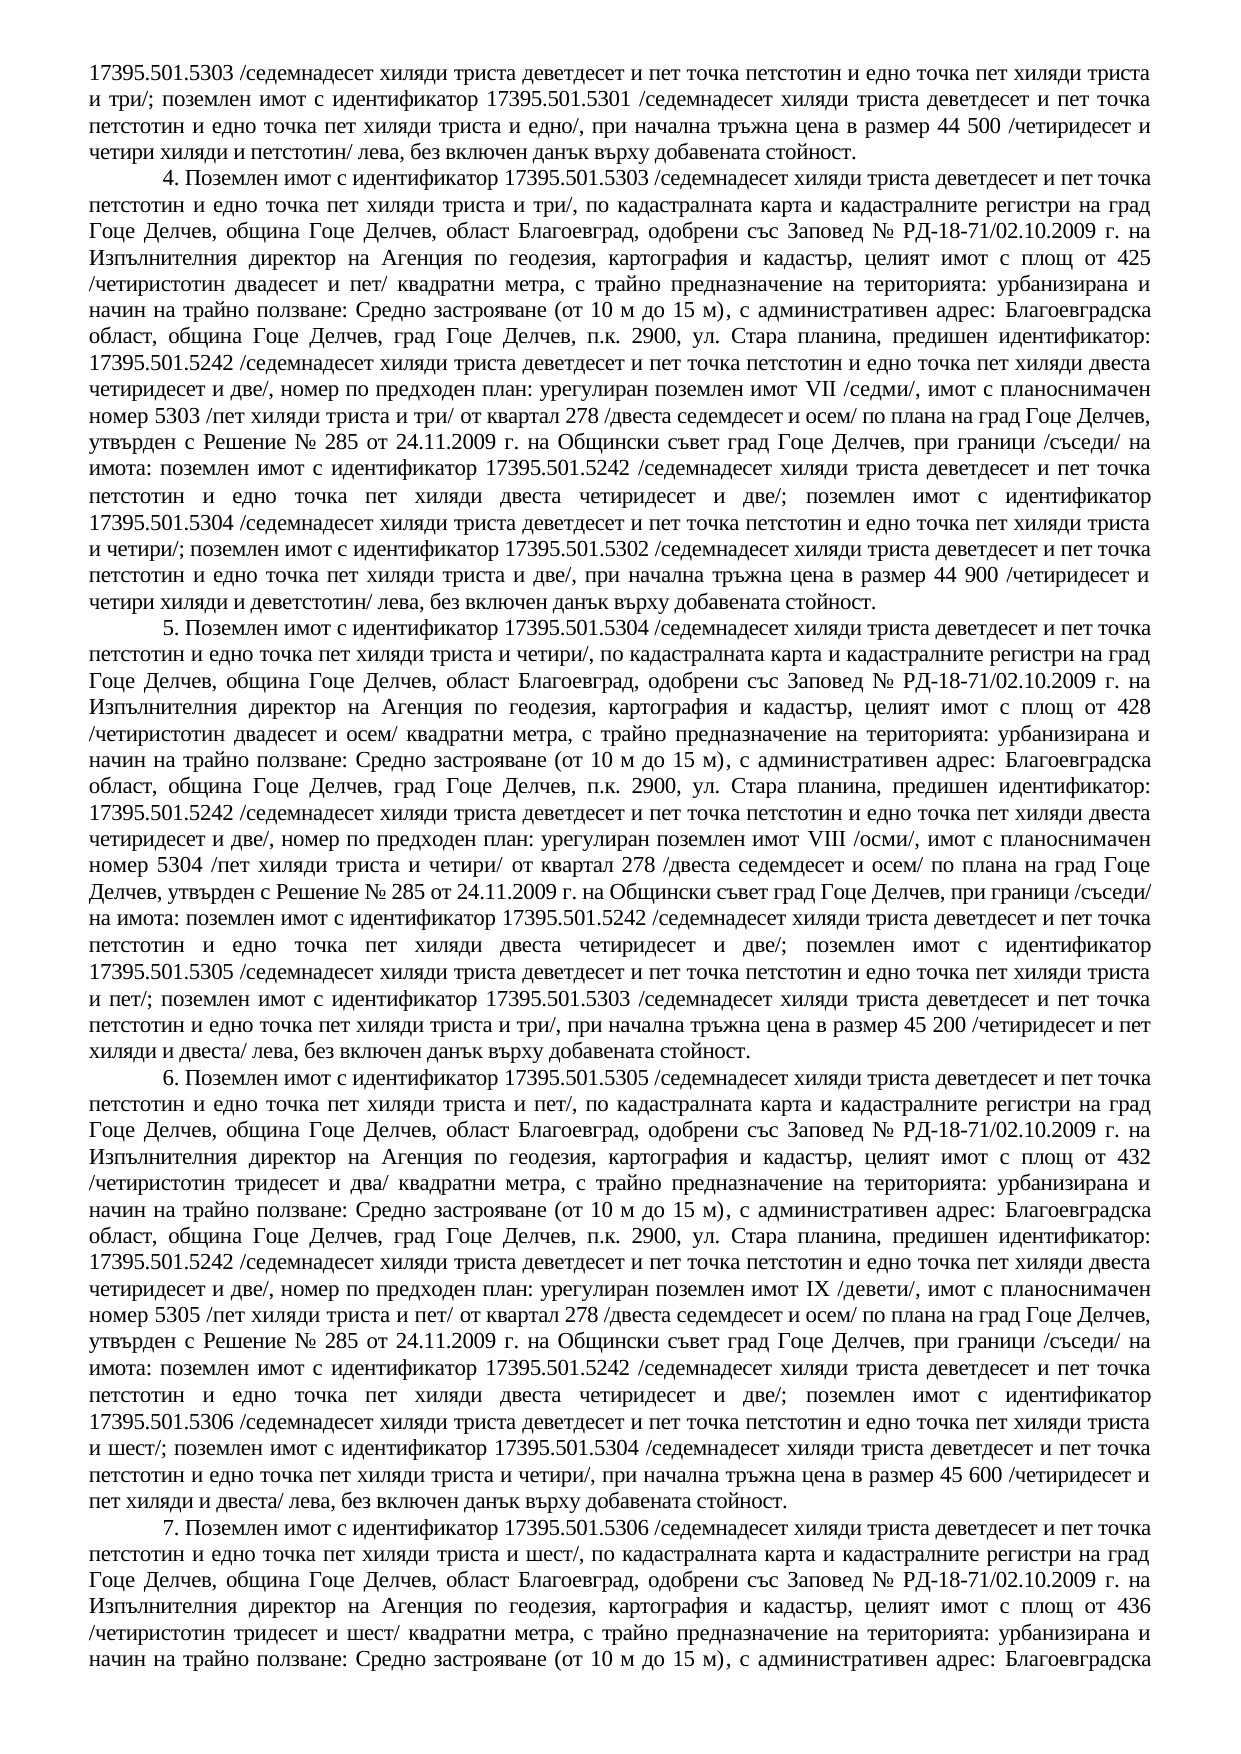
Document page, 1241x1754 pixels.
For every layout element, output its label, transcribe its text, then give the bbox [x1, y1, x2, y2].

text 6. Поземлен имот с идентификатор 17395.501.5305 /седемнадесет хиляди триста деветдесет и пет точка петстотин и едно точка пет хиляди триста и пет/, по кадастралната карта и кадастралните регистри на град Гоце Делчев, община Гоце Делчев, област Благоевград, одобрени със Заповед № РД-18-71/02.10.2009 г. на Изпълнителния директор на Агенция по геодезия, картография и кадастър, целият имот с площ от 432 /четиристотин тридесет и два/ квадратни метра, с трайно предназначение на територията: урбанизирана и начин на трайно ползване: Средно застрояване (от 10 м до 15 м), с административен адрес: Благоевградска област, община Гоце Делчев, град Гоце Делчев, п.к. 2900, ул. Стара планина, предишен идентификатор: 17395.501.5242 /седемнадесет хиляди триста деветдесет и пет точка петстотин и едно точка пет хиляди двеста четиридесет и две/, номер по предходен план: урегулиран поземлен имот IХ /девети/, имот с планоснимачен номер 5305 /пет хиляди триста и пет/ от квартал 278 /двеста седемдесет и осем/ по плана на град Гоце Делчев, утвърден с Решение № 285 от 24.11.2009 г. на Общински съвет град Гоце Делчев, при граници /съседи/ на имота: поземлен имот с идентификатор 17395.501.5242 /седемнадесет хиляди триста деветдесет и пет точка петстотин и едно точка пет хиляди двеста четиридесет и две/; поземлен имот с идентификатор 17395.501.5306 /седемнадесет хиляди триста деветдесет и пет точка петстотин и едно точка пет хиляди триста и шест/; поземлен имот с идентификатор 17395.501.5304 /седемнадесет хиляди триста деветдесет и пет точка петстотин и едно точка пет хиляди триста и четири/, при начална тръжна цена в размер 45 600 /четиридесет и пет хиляди и двеста/ лева, без включен данък върху добавената стойност. [89, 1064, 1152, 1513]
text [89, 59, 1152, 164]
text 5. Поземлен имот с идентификатор 17395.501.5304 /седемнадесет хиляди триста деветдесет и пет точка петстотин и едно точка пет хиляди триста и четири/, по кадастралната карта и кадастралните регистри на град Гоце Делчев, община Гоце Делчев, област Благоевград, одобрени със Заповед № РД-18-71/02.10.2009 г. на Изпълнителния директор на Агенция по геодезия, картография и кадастър, целият имот с площ от 428 /четиристотин двадесет и осем/ квадратни метра, с трайно предназначение на територията: урбанизирана и начин на трайно ползване: Средно застрояване (от 10 м до 15 м), с административен адрес: Благоевградска област, община Гоце Делчев, град Гоце Делчев, п.к. 2900, ул. Стара планина, предишен идентификатор: 17395.501.5242 /седемнадесет хиляди триста деветдесет и пет точка петстотин и едно точка пет хиляди двеста четиридесет и две/, номер по предходен план: урегулиран поземлен имот VIII /осми/, имот с планоснимачен номер 5304 /пет хиляди триста и четири/ от квартал 278 /двеста седемдесет и осем/ по плана на град Гоце Делчев, утвърден с Решение № 285 от 24.11.2009 г. на Общински съвет град Гоце Делчев, при граници /съседи/ на имота: поземлен имот с идентификатор 17395.501.5242 /седемнадесет хиляди триста деветдесет и пет точка петстотин и едно точка пет хиляди двеста четиридесет и две/; поземлен имот с идентификатор 17395.501.5305 /седемнадесет хиляди триста деветдесет и пет точка петстотин и едно точка пет хиляди триста и пет/; поземлен имот с идентификатор 17395.501.5303 /седемнадесет хиляди триста деветдесет и пет точка петстотин и едно точка пет хиляди триста и три/, при начална тръжна цена в размер 45 200 /четиридесет и пет хиляди и двеста/ лева, без включен данък върху добавената стойност. [89, 614, 1152, 1064]
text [89, 1513, 1152, 1672]
text 4. Поземлен имот с идентификатор 17395.501.5303 /седемнадесет хиляди триста деветдесет и пет точка петстотин и едно точка пет хиляди триста и три/, по кадастралната карта и кадастралните регистри на град Гоце Делчев, община Гоце Делчев, област Благоевград, одобрени със Заповед № РД-18-71/02.10.2009 г. на Изпълнителния директор на Агенция по геодезия, картография и кадастър, целият имот с площ от 425 /четиристотин двадесет и пет/ квадратни метра, с трайно предназначение на територията: урбанизирана и начин на трайно ползване: Средно застрояване (от 10 м до 15 м), с административен адрес: Благоевградска област, община Гоце Делчев, град Гоце Делчев, п.к. 2900, ул. Стара планина, предишен идентификатор: 17395.501.5242 /седемнадесет хиляди триста деветдесет и пет точка петстотин и едно точка пет хиляди двеста четиридесет и две/, номер по предходен план: урегулиран поземлен имот VII /седми/, имот с планоснимачен номер 5303 /пет хиляди триста и три/ от квартал 278 /двеста седемдесет и осем/ по плана на град Гоце Делчев, утвърден с Решение № 285 от 24.11.2009 г. на Общински съвет град Гоце Делчев, при граници /съседи/ на имота: поземлен имот с идентификатор 17395.501.5242 /седемнадесет хиляди триста деветдесет и пет точка петстотин и едно точка пет хиляди двеста четиридесет и две/; поземлен имот с идентификатор 17395.501.5304 /седемнадесет хиляди триста деветдесет и пет точка петстотин и едно точка пет хиляди триста и четири/; поземлен имот с идентификатор 17395.501.5302 /седемнадесет хиляди триста деветдесет и пет точка петстотин и едно точка пет хиляди триста и две/, при начална тръжна цена в размер 44 900 /четиридесет и четири хиляди и деветстотин/ лева, без включен данък върху добавената стойност. [89, 164, 1152, 614]
